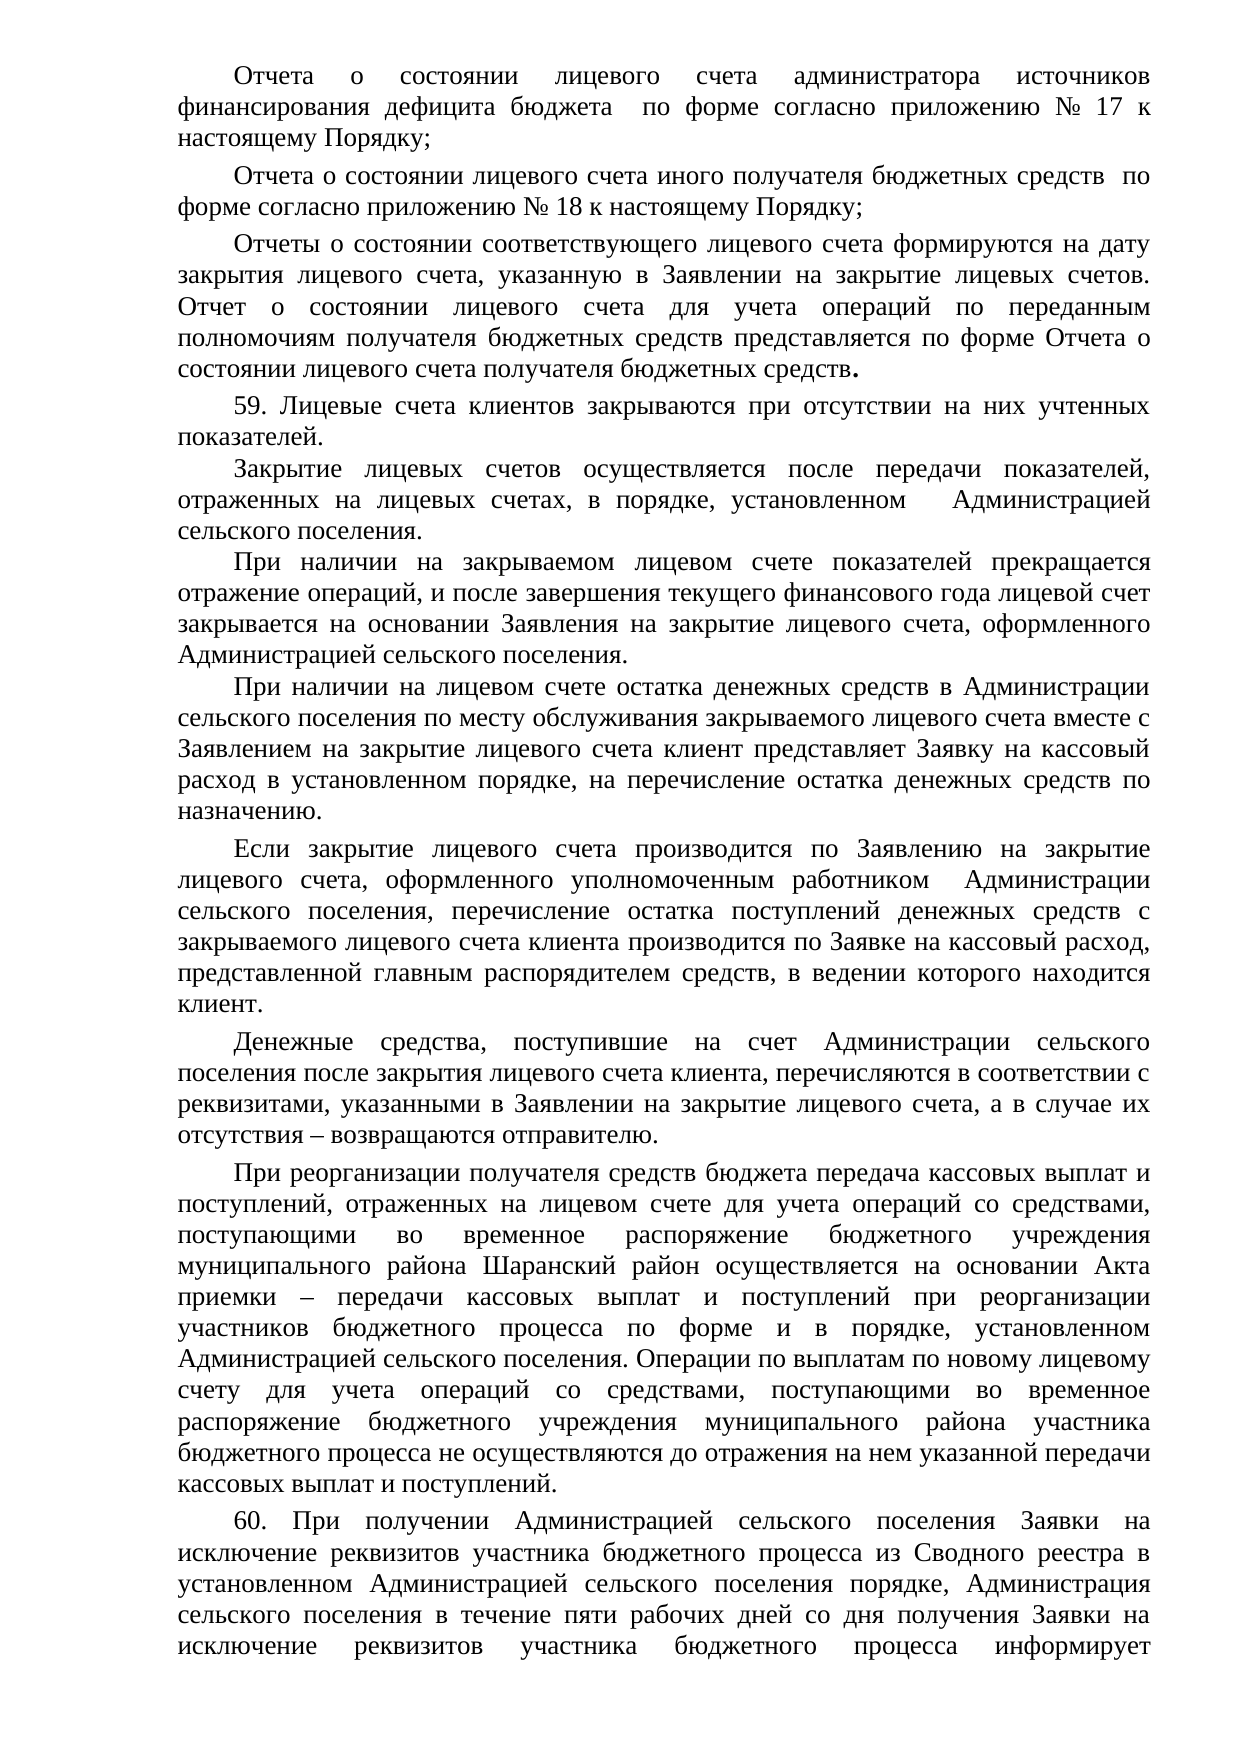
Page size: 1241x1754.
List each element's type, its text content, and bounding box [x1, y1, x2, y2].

text 59. Лицевые счета клиентов закрываются при отсутствии на них учтенных показателей. [177, 389, 1152, 452]
text Отчеты о состоянии соответствующего лицевого счета формируются на дату закрытия лицевого счета, указанную в Заявлении на закрытие лицевых счетов. Отчет о состоянии лицевого счета для учета операций по переданным полномочиям получателя бюджетных средств представляется по форме Отчета о состоянии лицевого счета получателя бюджетных средств. [177, 227, 1152, 383]
text При наличии на лицевом счете остатка денежных средств в Администрации сельского поселения по месту обслуживания закрываемого лицевого счета вместе с Заявлением на закрытие лицевого счета клиент представляет Заявку на кассовый расход в установленном порядке, на перечисление остатка денежных средств по назначению. [177, 670, 1152, 825]
text Денежные средства, поступившие на счет Администрации сельского поселения после закрытия лицевого счета клиента, перечисляются в соответствии с реквизитами, указанными в Заявлении на закрытие лицевого счета, а в случае их отсутствия – возвращаются отправителю. [177, 1025, 1152, 1149]
text Закрытие лицевых счетов осуществляется после передачи показателей, отраженных на лицевых счетах, в порядке, установленном Администрацией сельского поселения. [177, 452, 1152, 545]
text Если закрытие лицевого счета производится по Заявлению на закрытие лицевого счета, оформленного уполномоченным работником Администрации сельского поселения, перечисление остатка поступлений денежных средств с закрываемого лицевого счета клиента производится по Заявке на кассовый расход, представленной главным распорядителем средств, в ведении которого находится клиент. [177, 832, 1152, 1018]
text При реорганизации получателя средств бюджета передача кассовых выплат и поступлений, отраженных на лицевом счете для учета операций со средствами, поступающими во временное распоряжение бюджетного учреждения муниципального района Шаранский район осуществляется на основании Акта приемки – передачи кассовых выплат и поступлений при реорганизации участников бюджетного процесса по форме и в порядке, установленном Администрацией сельского поселения. Операции по выплатам по новому лицевому счету для учета операций со средствами, поступающими во временное распоряжение бюджетного учреждения муниципального района участника бюджетного процесса не осуществляются до отражения на нем указанной передачи кассовых выплат и поступлений. [177, 1156, 1152, 1498]
text Отчета о состоянии лицевого счета администратора источников финансирования дефицита бюджета по форме согласно приложению № 17 к настоящему Порядку; [177, 59, 1152, 153]
text Отчета о состоянии лицевого счета иного получателя бюджетных средств по форме согласно приложению № 18 к настоящему Порядку; [177, 159, 1152, 221]
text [177, 1504, 1152, 1660]
text При наличии на закрываемом лицевом счете показателей прекращается отражение операций, и после завершения текущего финансового года лицевой счет закрывается на основании Заявления на закрытие лицевого счета, оформленного Администрацией сельского поселения. [177, 545, 1152, 670]
